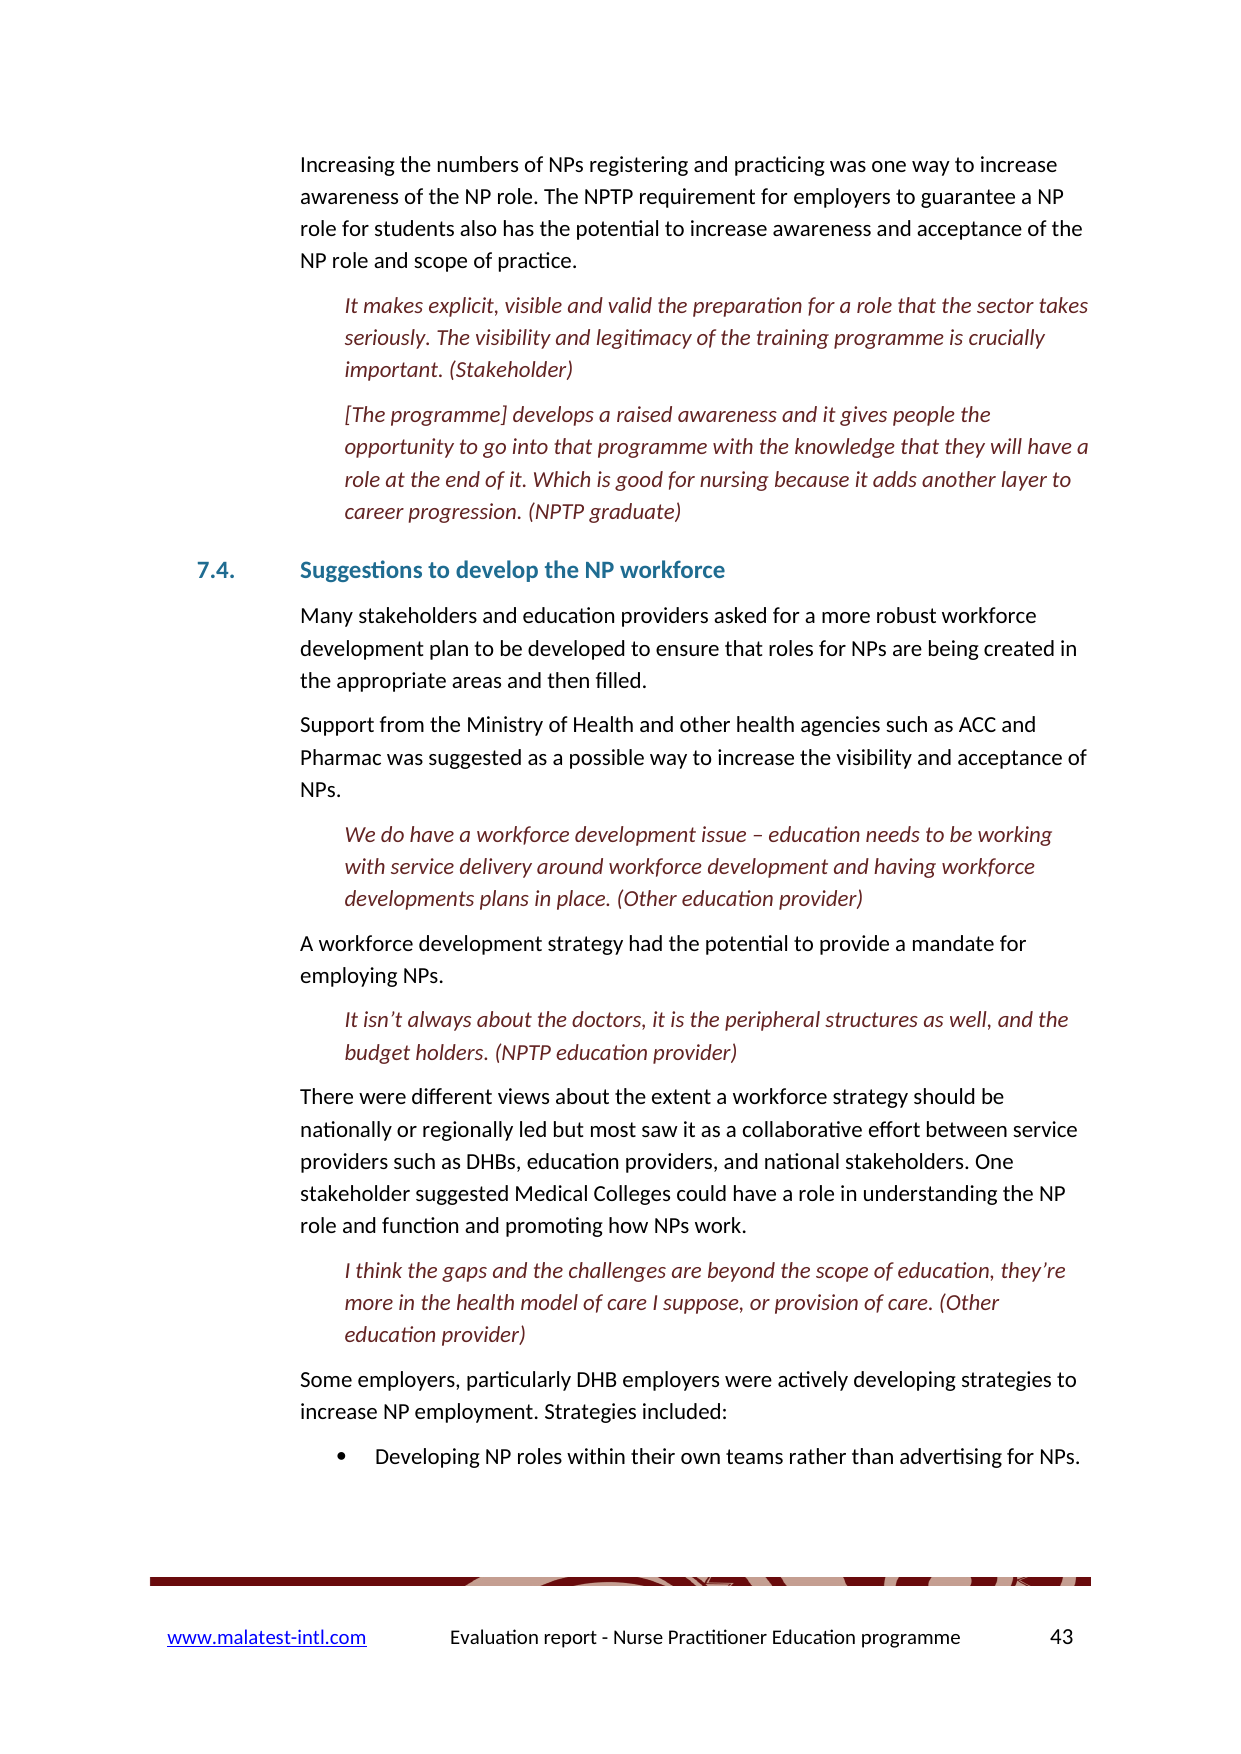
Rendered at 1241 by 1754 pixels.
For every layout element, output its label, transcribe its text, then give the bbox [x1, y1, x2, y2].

text [The programme] develops a raised awareness and it gives people the opportunity to go into that programme with the knowledge that they will have a role at the end of it. Which is good for nursing because it adds another layer to career progression. (NPTP graduate) [344, 400, 1093, 525]
text I think the gaps and the challenges are beyond the scope of education, they’re more in the health model of care I suppose, or provision of care. (Other education provider) [344, 1256, 1093, 1348]
text Some employers, particularly DHB employers were actively developing strategies to increase NP employment. Strategies included: [300, 1365, 1093, 1425]
text Increasing the numbers of NPs registering and practicing was one way to increase awareness of the NP role. The NPTP requirement for employers to guarantee a NP role for students also has the potential to increase awareness and acceptance of the NP role and scope of practice. [300, 150, 1093, 274]
text Many stakeholders and education providers asked for a more robust workforce development plan to be developed to ensure that roles for NPs are being created in the appropriate areas and then filled. [300, 602, 1093, 694]
text It makes explicit, visible and valid the preparation for a role that the sector takes seriously. The visibility and legitimacy of the training programme is crucially important. (Stakeholder) [344, 291, 1093, 384]
text Support from the Ministry of Health and other health agencies such as ACC and Pharmac was suggested as a possible way to increase the visibility and acceptance of NPs. [300, 711, 1093, 803]
picture [149, 1577, 1091, 1586]
subtitle Suggestions to develop the NP workforce [197, 554, 1093, 584]
text We do have a workforce development issue – education needs to be working with service delivery around workforce development and having workforce developments plans in place. (Other education provider) [344, 820, 1093, 912]
text Developing NP roles within their own teams rather than advertising for NPs. [337, 1442, 1093, 1470]
text There were different views about the extent a workforce strategy should be nationally or regionally led but most saw it as a collaborative effort between service providers such as DHBs, education providers, and national stakeholders. One stakeholder suggested Medical Colleges could have a role in understanding the NP role and function and promoting how NPs work. [300, 1082, 1093, 1239]
text A workforce development strategy had the potential to provide a mandate for employing NPs. [300, 929, 1093, 989]
text It isn’t always about the doctors, it is the peripheral structures as well, and the budget holders. (NPTP education provider) [344, 1006, 1093, 1066]
